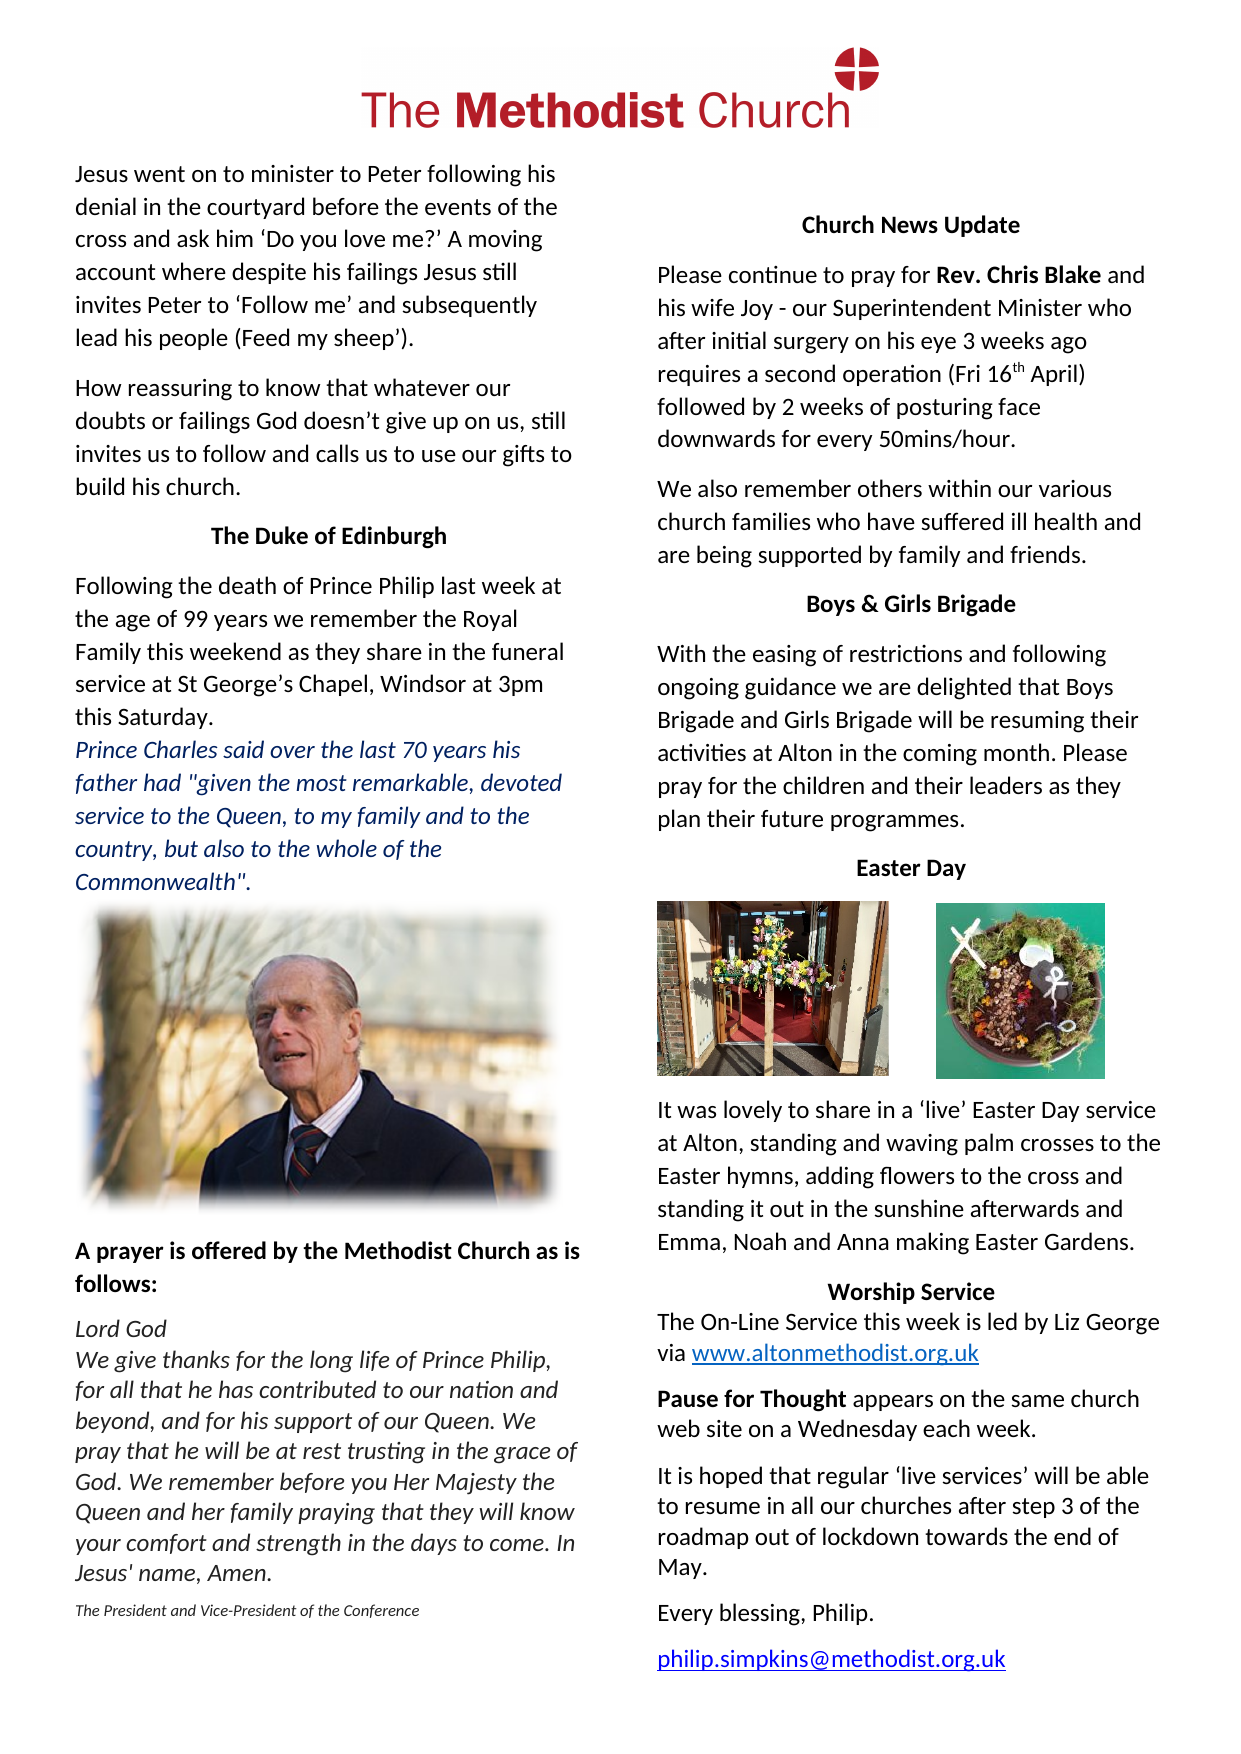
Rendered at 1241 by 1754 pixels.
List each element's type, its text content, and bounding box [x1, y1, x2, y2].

text philip.simpkins@methodist.org.uk [657, 1644, 1165, 1674]
text Please continue to pray for Rev. Chris Blake and his wife Joy - our Superintendent Minister who after initial surgery on his eye 3 weeks ago requires a second operation (Fri 16th April) followed by 2 weeks of posturing face downwards for every 50mins/hour. [657, 259, 1165, 454]
text How reassuring to know that whatever our doubts or failings God doesn’t give up on us, still invites us to follow and calls us to use our gifts to build his church. [75, 372, 583, 501]
picture [936, 903, 1105, 1079]
text Every blessing, Philip. [657, 1597, 1165, 1628]
text We give thanks for the long life of Prince Philip, for all that he has contributed to our nation and beyond, and for his support of our Queen. We pray that he will be at rest trusting in the grace of God. We remember before you Her Majesty the Queen and her family praying that they will know your comfort and strength in the days to come. In Jesus' name, Amen. [75, 1344, 583, 1588]
text Jesus went on to minister to Peter following his denial in the courtyard before the events of the cross and ask him ‘Do you love me?’ A moving account where despite his failings Jesus still invites Peter to ‘Follow me’ and subsequently lead his people (Feed my sheep’). [75, 158, 583, 353]
text The On-Line Service this week is led by Liz George via www.altonmethodist.org.uk [657, 1306, 1165, 1367]
picture [361, 47, 879, 128]
text The President and Vice-President of the Conference [75, 1600, 583, 1621]
text Worship Service [657, 1276, 1165, 1306]
text We also remember others within our various church families who have suffered ill health and are being supported by family and friends. [657, 473, 1165, 569]
text Following the death of Prince Philip last week at the age of 99 years we remember the Royal Family this weekend as they share in the funeral service at St George’s Chapel, Windsor at 3pm this Saturday. [75, 570, 583, 732]
text Easter Day [657, 852, 1165, 883]
text It was lovely to share in a ‘live’ Easter Day service at Alton, standing and waving palm crosses to the Easter hymns, adding flowers to the cross and standing it out in the sunshine afterwards and Emma, Noah and Anna making Easter Gardens. [657, 1095, 1165, 1257]
text It is hoped that regular ‘live services’ will be able to resume in all our churches after step 3 of the roadmap out of lockdown towards the end of May. [657, 1460, 1165, 1582]
picture [657, 901, 889, 1076]
text The Duke of Edinburgh [75, 520, 583, 551]
text Church News Update [657, 209, 1165, 240]
picture [105, 928, 535, 1186]
text Pause for Thought appears on the same church web site on a Wednesday each week. [657, 1383, 1165, 1444]
text A prayer is offered by the Methodist Church as is follows: [75, 1235, 583, 1298]
text With the easing of restrictions and following ongoing guidance we are delighted that Boys Brigade and Girls Brigade will be resuming their activities at Alton in the coming month. Please pray for the children and their leaders as they plan their future programmes. [657, 638, 1165, 833]
text Prince Charles said over the last 70 years his father had "given the most remarkable, devoted service to the Queen, to my family and to the country, but also to the whole of the Commonwealth". [75, 734, 583, 897]
text Boys & Girls Brigade [657, 588, 1165, 619]
text Lord God [75, 1313, 583, 1344]
